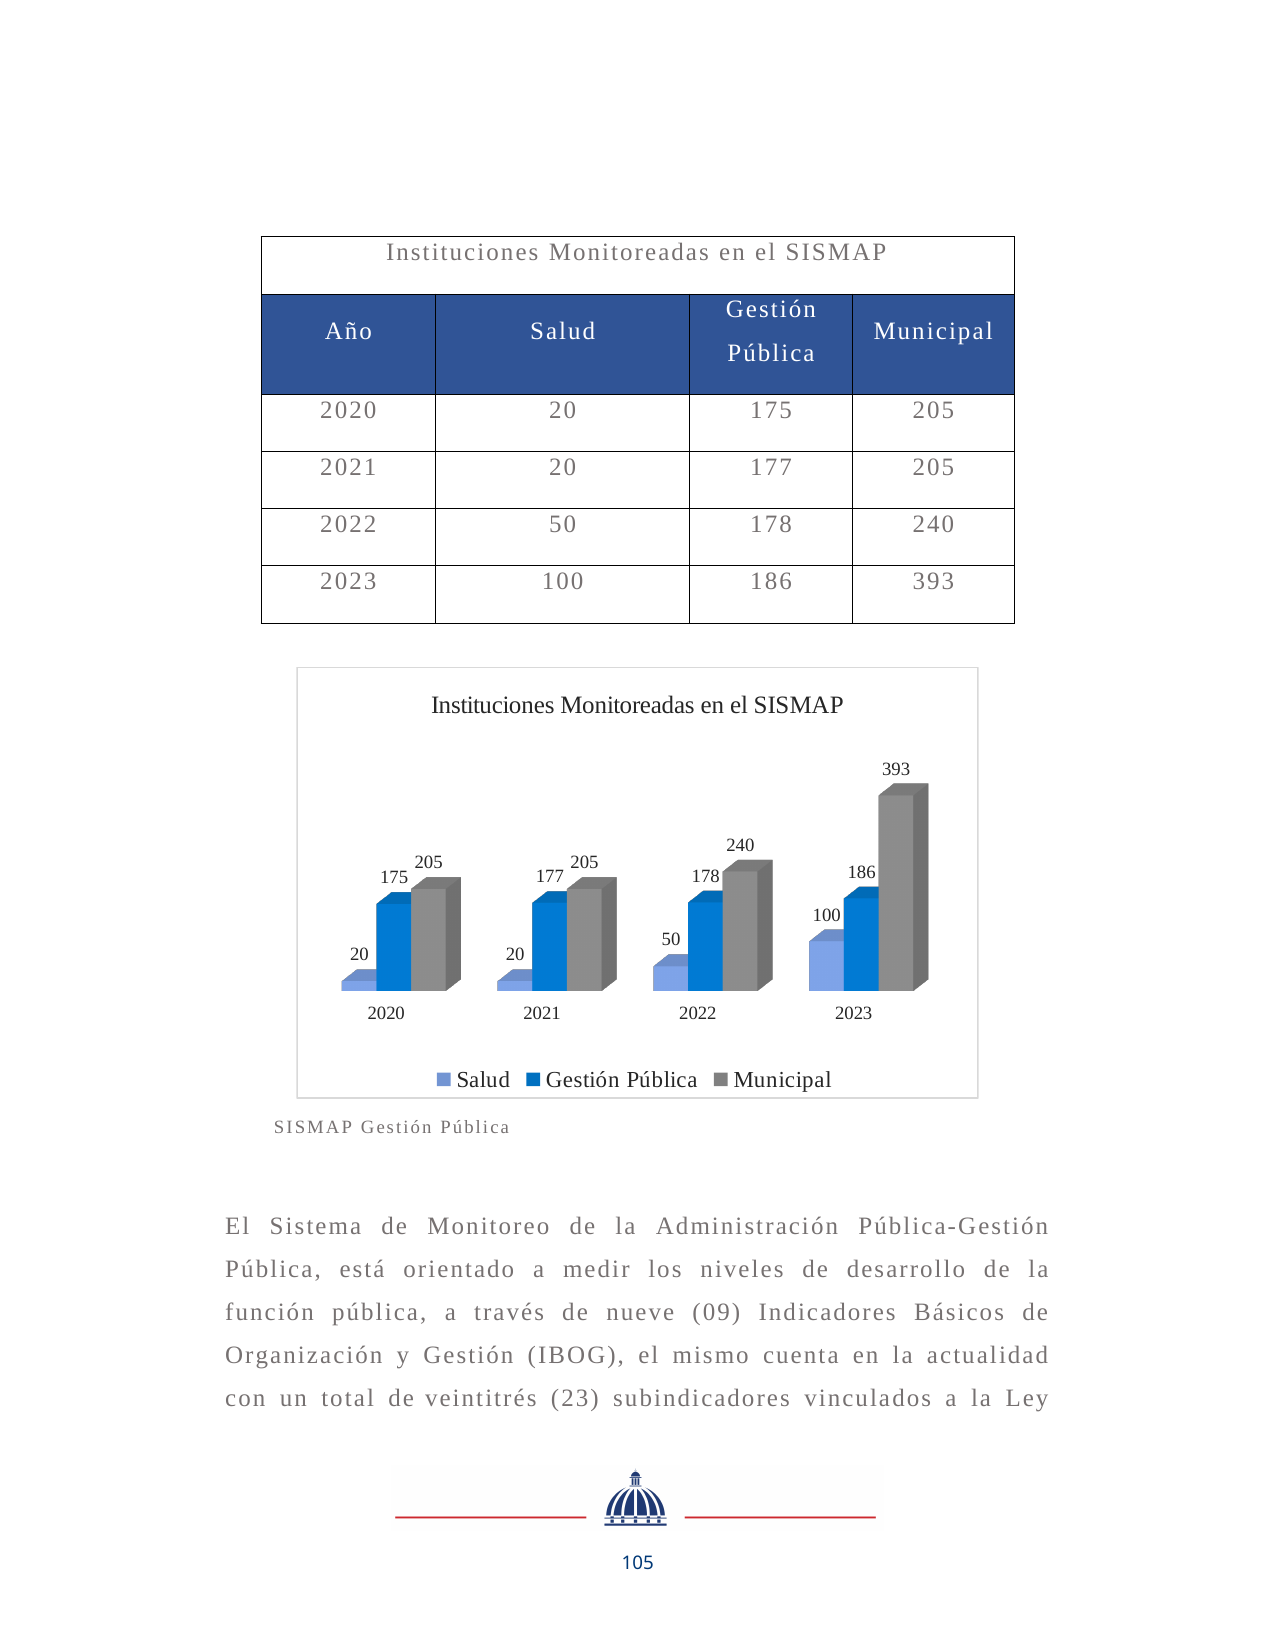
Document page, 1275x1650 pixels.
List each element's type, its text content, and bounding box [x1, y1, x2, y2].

table_cell 20 [436, 452, 689, 508]
table_cell 240 [853, 509, 1014, 565]
table_cell 186 [690, 566, 852, 622]
table_cell Gestión Pública [690, 295, 852, 394]
table_cell Salud [436, 295, 689, 394]
table_cell 20 [436, 395, 689, 451]
picture [391, 1465, 884, 1531]
table_cell 205 [853, 452, 1014, 508]
table_cell Municipal [853, 295, 1014, 394]
table_cell 393 [853, 566, 1014, 622]
table_cell 205 [853, 395, 1014, 451]
table_cell 2020 [262, 395, 435, 451]
table_cell 177 [690, 452, 852, 508]
table_cell Año [262, 295, 435, 394]
table_cell 2023 [262, 566, 435, 622]
table_header Instituciones Monitoreadas en el SISMAP [262, 237, 1014, 293]
table_cell 100 [436, 566, 689, 622]
table_cell 50 [436, 509, 689, 565]
text SISMAP Gestión Pública [225, 1113, 1050, 1138]
table_cell 178 [690, 509, 852, 565]
table_cell 175 [690, 395, 852, 451]
table_cell 2021 [262, 452, 435, 508]
table_cell 2022 [262, 509, 435, 565]
